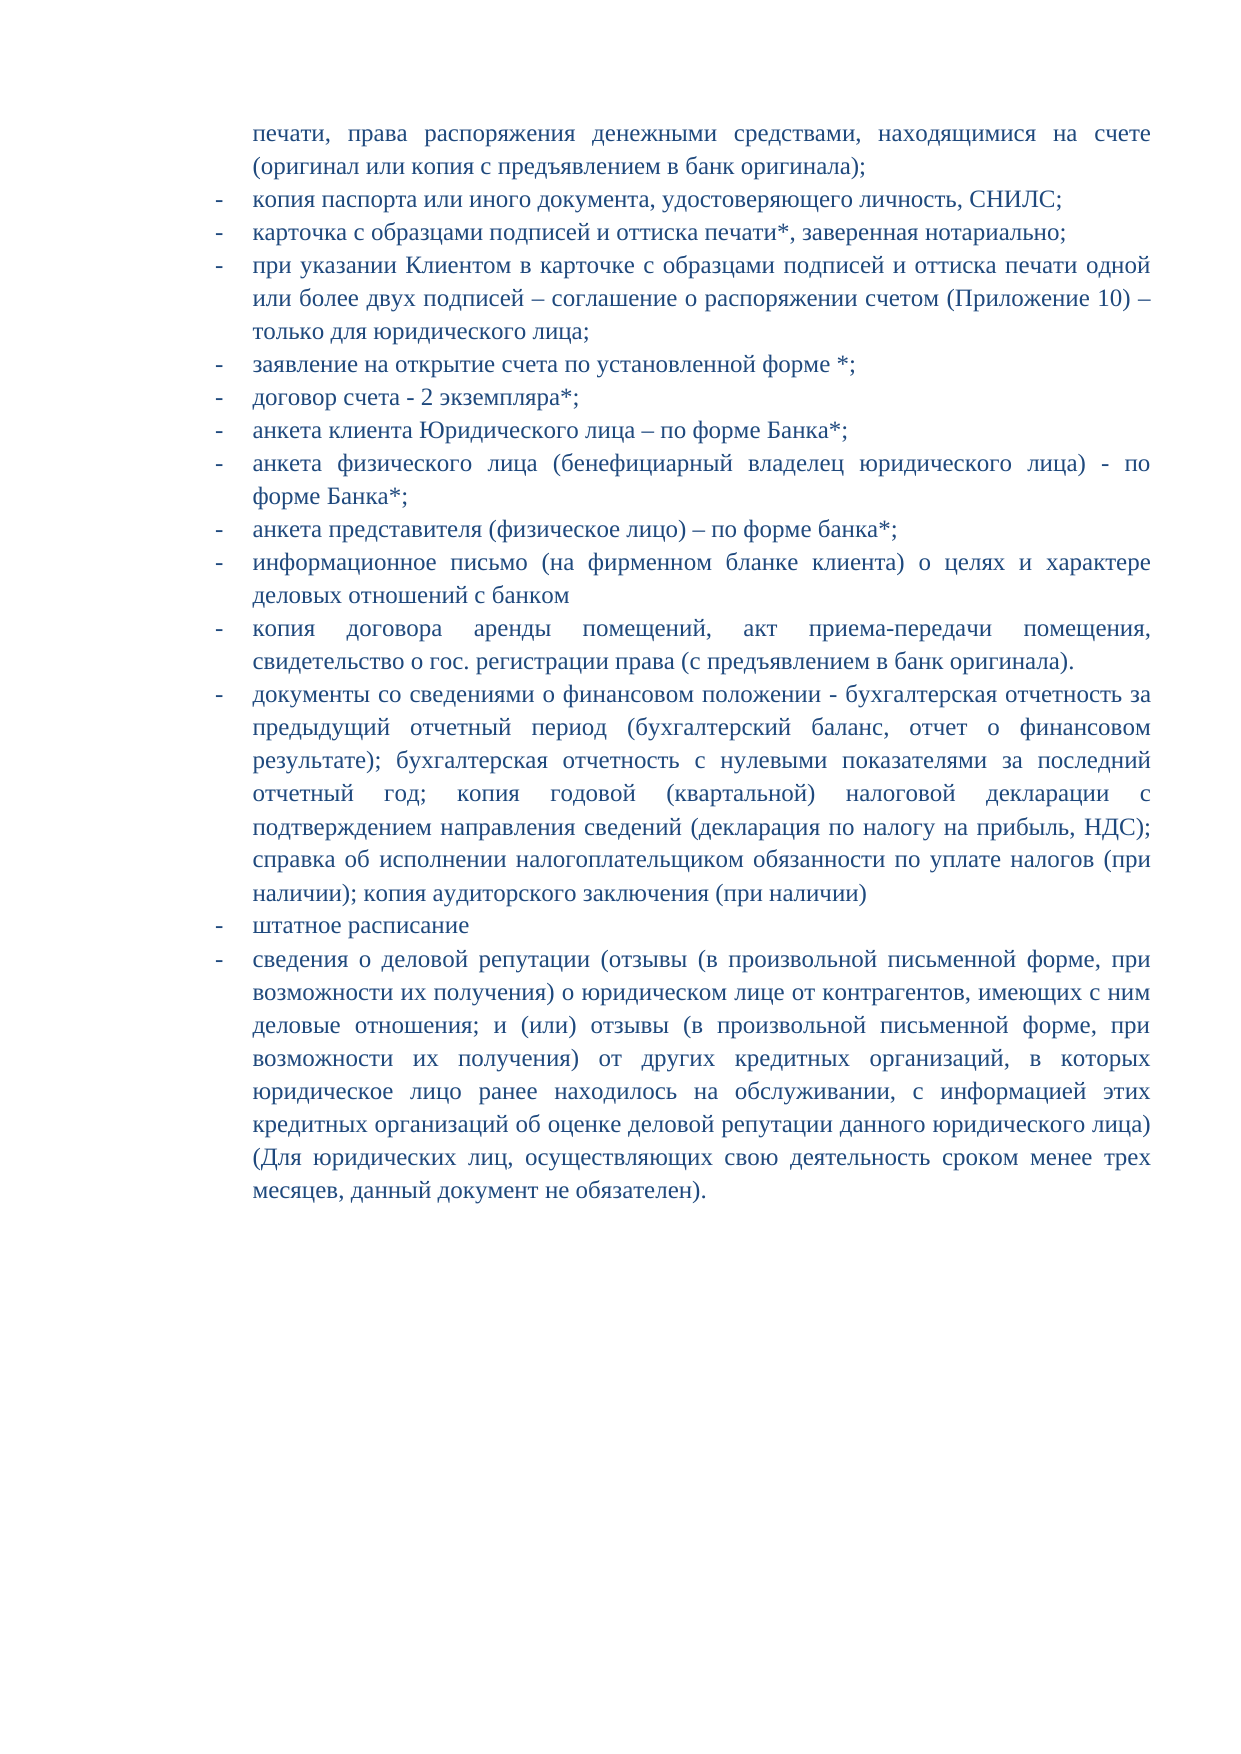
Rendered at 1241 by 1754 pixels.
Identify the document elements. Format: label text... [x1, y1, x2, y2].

list договор счета - 2 экземпляра*; [215, 382, 1152, 411]
list заявление на открытие счета по установленной форме *; [215, 349, 1152, 378]
list анкета клиента Юридического лица – по форме Банка*; [215, 415, 1152, 444]
list копия паспорта или иного документа, удостоверяющего личность, СНИЛС; [215, 184, 1152, 213]
list штатное расписание [215, 911, 1152, 939]
list при указании Клиентом в карточке с образцами подписей и оттиска печати одной или более двух подписей – соглашение о распоряжении счетом (Приложение 10) – только для юридического лица; [215, 250, 1152, 345]
list копия договора аренды помещений, акт приема-передачи помещения, свидетельство о гос. регистрации права (с предъявлением в банк оригинала). [215, 613, 1152, 675]
list сведения о деловой репутации (отзывы (в произвольной письменной форме, при возможности их получения) о юридическом лице от контрагентов, имеющих с ним деловые отношения; и (или) отзывы (в произвольной письменной форме, при возможности их получения) от других кредитных организаций, в которых юридическое лицо ранее находилось на обслуживании, с информацией этих кредитных организаций об оценке деловой репутации данного юридического лица) (Для юридических лиц, осуществляющих свою деятельность сроком менее трех месяцев, данный документ не обязателен). [215, 944, 1152, 1203]
list документы со сведениями о финансовом положении - бухгалтерская отчетность за предыдущий отчетный период (бухгалтерский баланс, отчет о финансовом результате); бухгалтерская отчетность с нулевыми показателями за последний отчетный год; копия годовой (квартальной) налоговой декларации с подтверждением направления сведений (декларация по налогу на прибыль, НДС); справка об исполнении налогоплательщиком обязанности по уплате налогов (при наличии); копия аудиторского заключения (при наличии) [215, 679, 1152, 906]
list информационное письмо (на фирменном бланке клиента) о целях и характере деловых отношений с банком [215, 547, 1152, 609]
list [215, 118, 1152, 180]
list карточка с образцами подписей и оттиска печати*, заверенная нотариально; [215, 217, 1152, 246]
list анкета представителя (физическое лицо) – по форме банка*; [215, 514, 1152, 543]
list анкета физического лица (бенефициарный владелец юридического лица) - по форме Банка*; [215, 448, 1152, 510]
